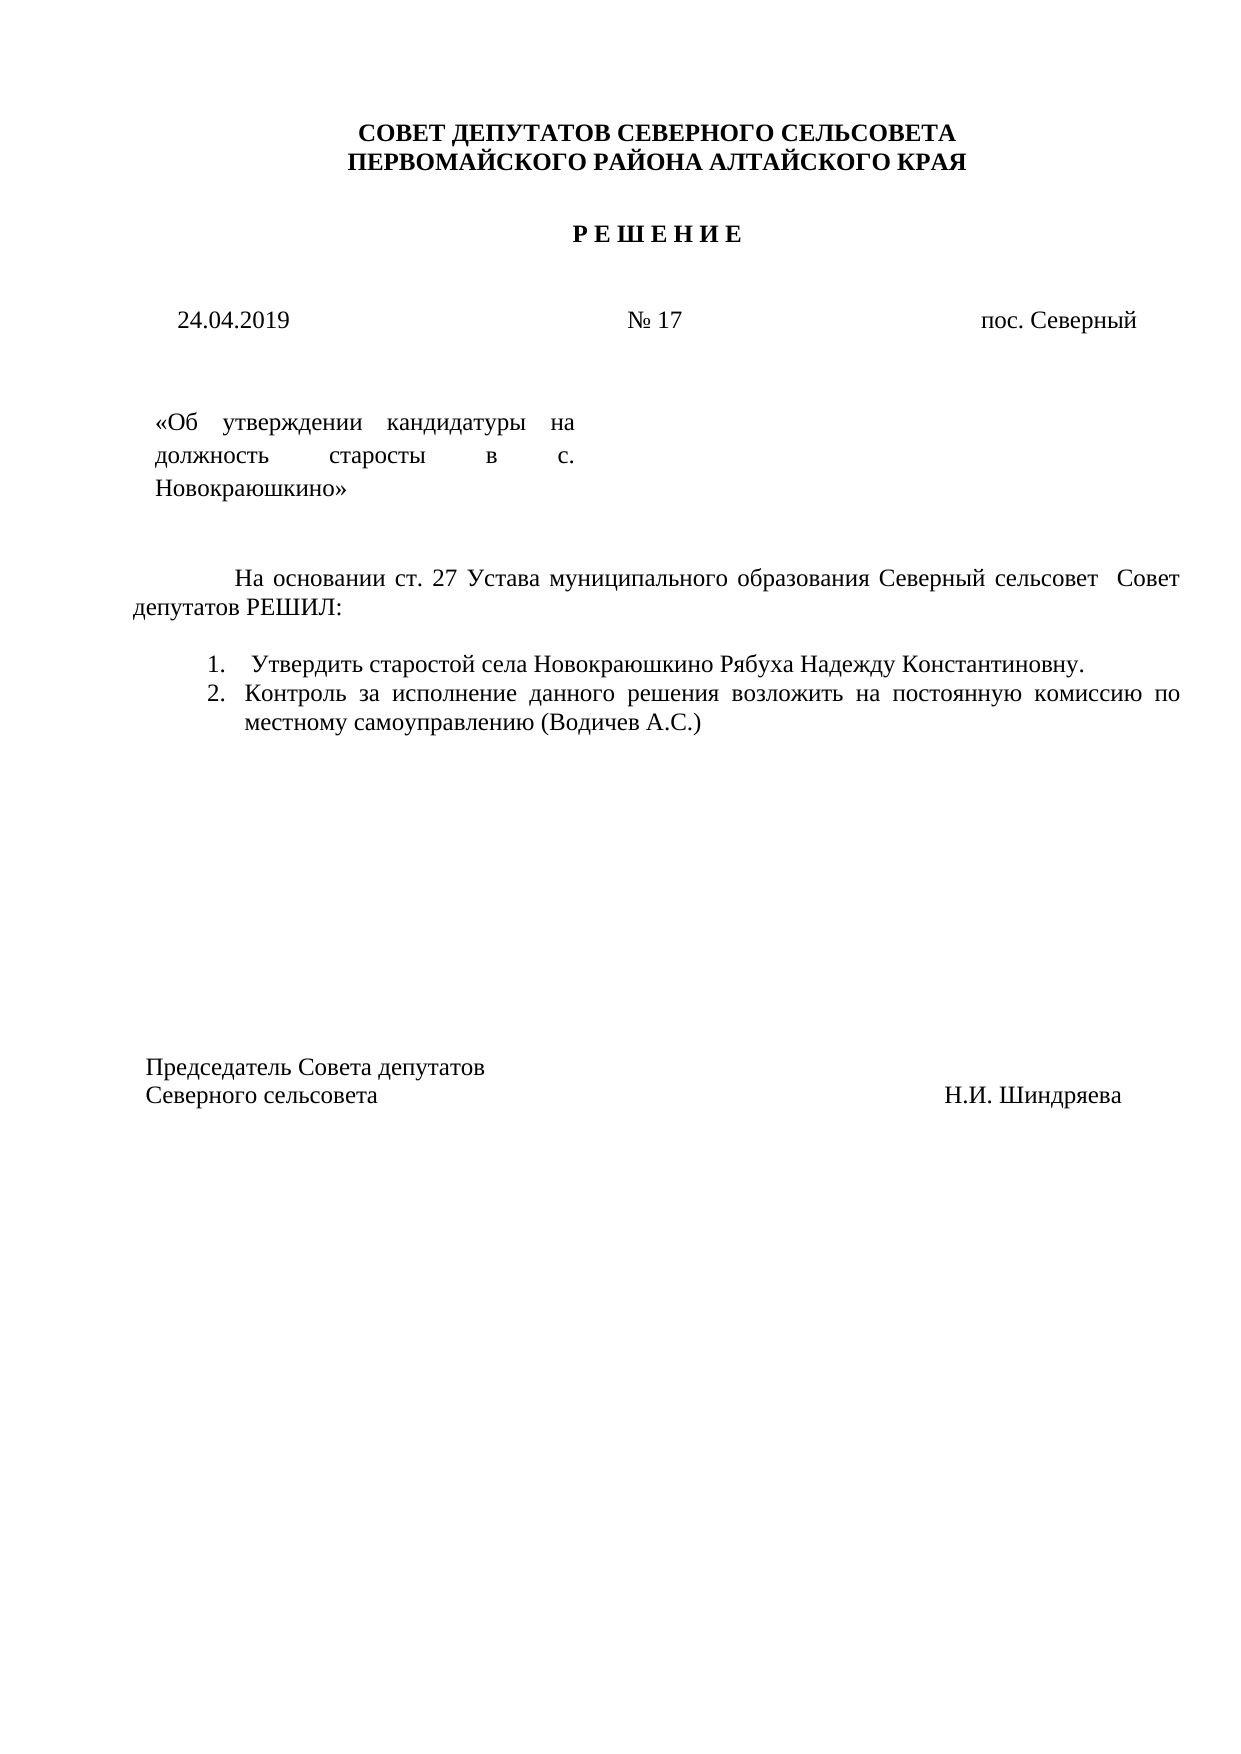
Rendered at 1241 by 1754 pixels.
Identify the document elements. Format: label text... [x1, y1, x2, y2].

text На основании ст. 27 Устава муниципального образования Северный сельсовет Совет депутатов РЕШИЛ: [133, 563, 1181, 621]
list Контроль за исполнение данного решения возложить на постоянную комиссию по местному самоуправлению (Водичев А.С.) [207, 678, 1181, 736]
list Р Е Ш Е Н И Е [133, 219, 1181, 247]
text 24.04.2019 № 17 пос. Северный [133, 305, 1181, 334]
text Северного сельсовета Н.И. Шиндряева [133, 1081, 1181, 1109]
text СОВЕТ ДЕПУТАТОВ СЕВЕРНОГО СЕЛЬСОВЕТА [133, 118, 1181, 147]
text ПЕРВОМАЙСКОГО РАЙОНА АЛТАЙСКОГО КРАЯ [133, 147, 1181, 176]
list Утвердить старостой села Новокраюшкино Рябуха Надежду Константиновну. [207, 649, 1181, 678]
text Председатель Совета депутатов [133, 1052, 1181, 1081]
